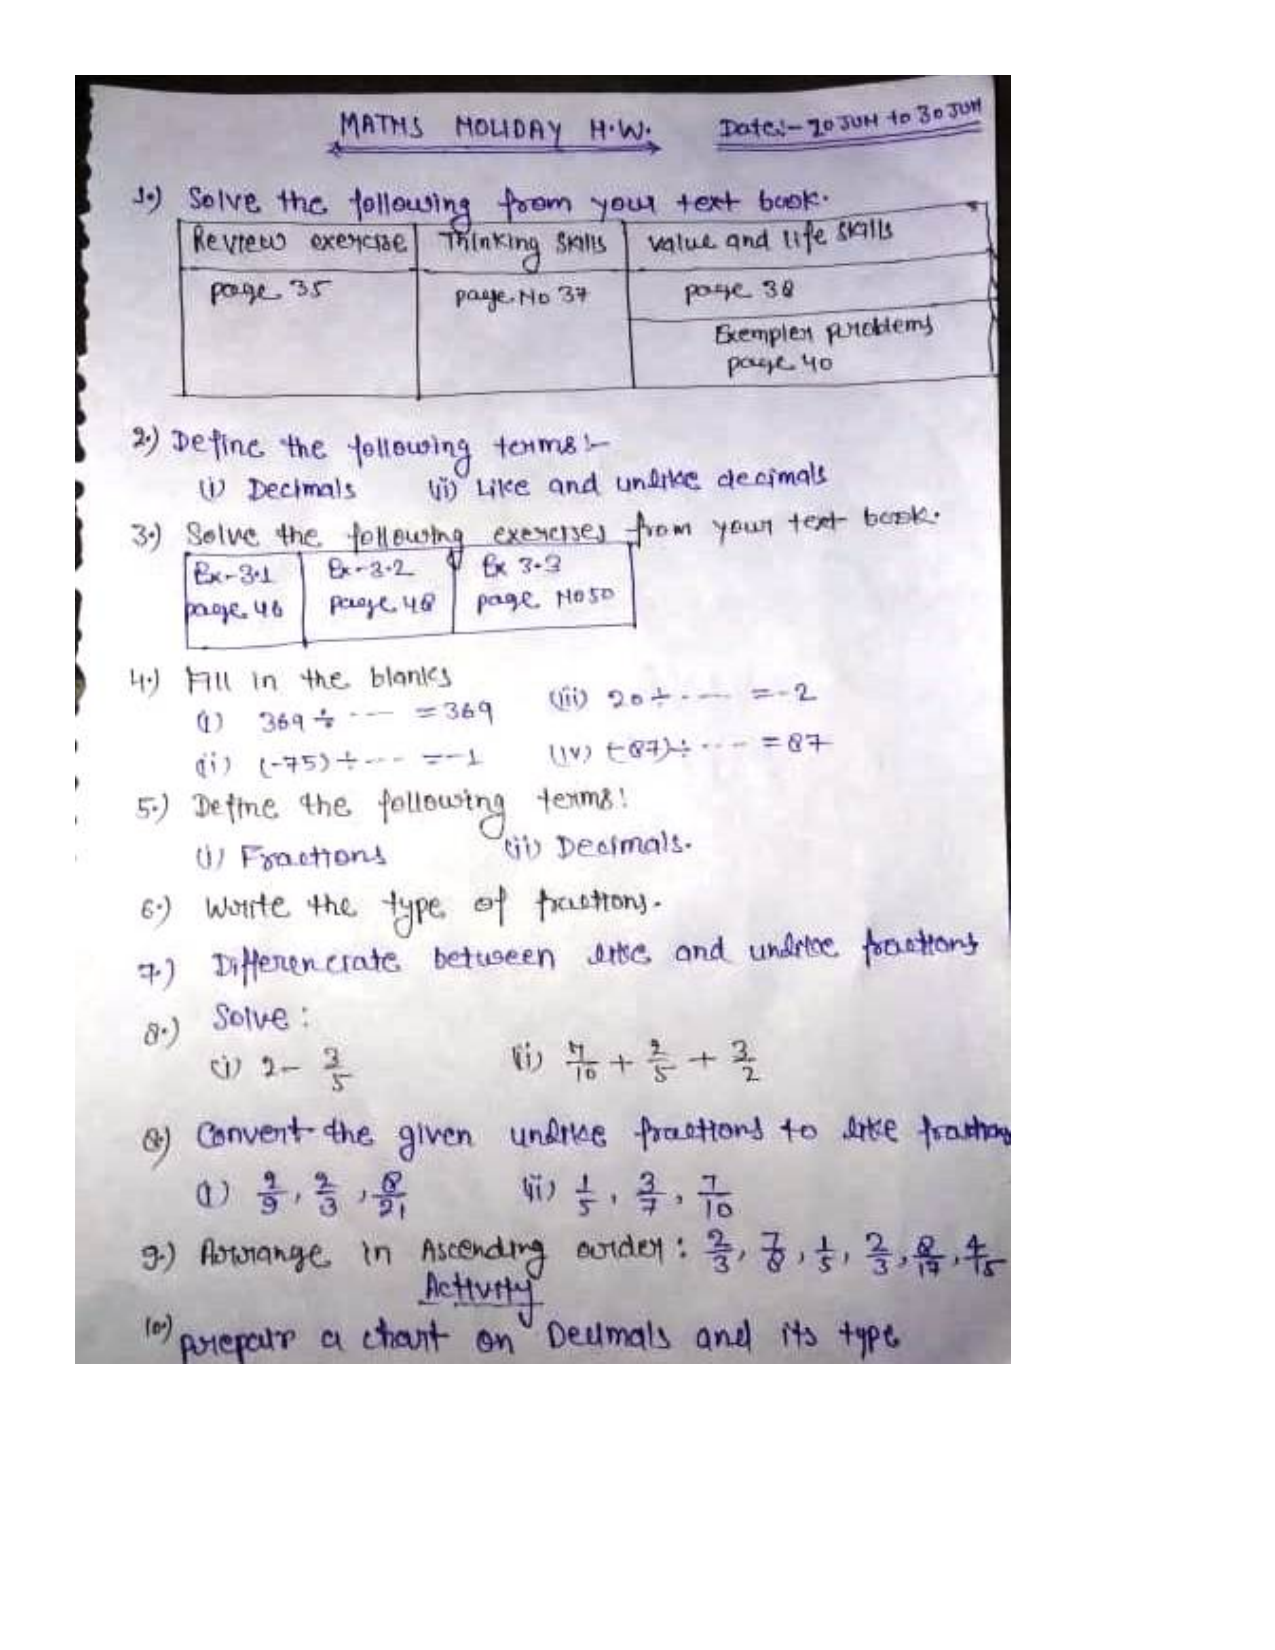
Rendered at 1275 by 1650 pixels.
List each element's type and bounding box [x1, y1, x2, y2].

picture [75, 75, 1011, 1364]
